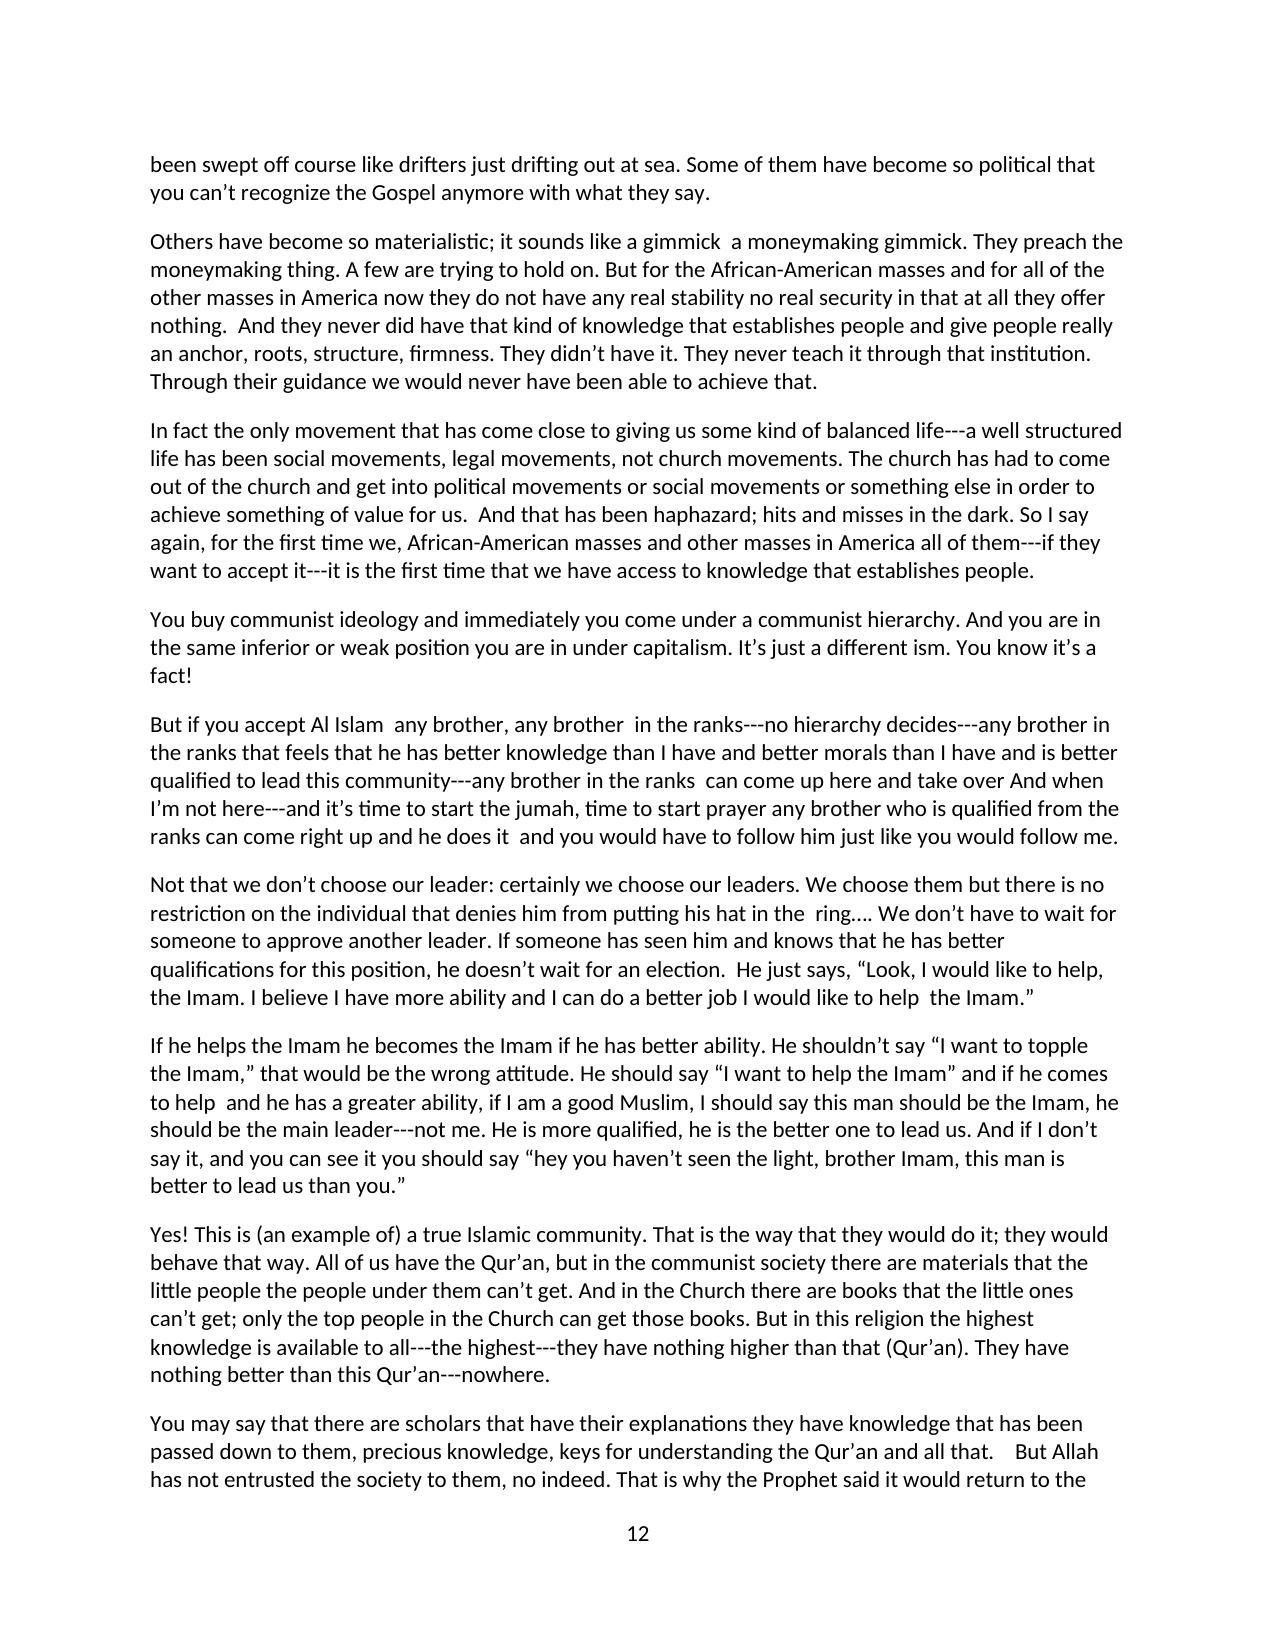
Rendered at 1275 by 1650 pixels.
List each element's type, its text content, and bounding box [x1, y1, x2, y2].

text But if you accept Al Islam any brother, any brother in the ranks---no hierarchy decides---any brother in the ranks that feels that he has better knowledge than I have and better morals than I have and is better qualified to lead this community---any brother in the ranks can come up here and take over And when I’m not here---and it’s time to start the jumah, time to start prayer any brother who is qualified from the ranks can come right up and he does it and you would have to follow him just like you would follow me. [150, 710, 1125, 850]
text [150, 150, 1125, 206]
text Others have become so materialistic; it sounds like a gimmick a moneymaking gimmick. They preach the moneymaking thing. A few are trying to hold on. But for the African-American masses and for all of the other masses in America now they do not have any real stability no real security in that at all they offer nothing. And they never did have that kind of knowledge that establishes people and give people really an anchor, roots, structure, firmness. They didn’t have it. They never teach it through that institution. Through their guidance we would never have been able to achieve that. [150, 227, 1125, 395]
text You buy communist ideology and immediately you come under a communist hierarchy. And you are in the same inferior or weak position you are in under capitalism. It’s just a different ism. You know it’s a fact! [150, 605, 1125, 689]
text Not that we don’t choose our leader: certainly we choose our leaders. We choose them but there is no restriction on the individual that denies him from putting his hat in the ring…. We don’t have to wait for someone to approve another leader. If someone has seen him and knows that he has better qualifications for this position, he doesn’t wait for an election. He just says, “Look, I would like to help, the Imam. I believe I have more ability and I can do a better job I would like to help the Imam.” [150, 871, 1125, 1011]
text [150, 1409, 1125, 1493]
text Yes! This is (an example of) a true Islamic community. That is the way that they would do it; they would behave that way. All of us have the Qur’an, but in the communist society there are materials that the little people the people under them can’t get. And in the Church there are books that the little ones can’t get; only the top people in the Church can get those books. But in this religion the highest knowledge is available to all---the highest---they have nothing higher than that (Qur’an). They have nothing better than this Qur’an---nowhere. [150, 1221, 1125, 1389]
text If he helps the Imam he becomes the Imam if he has better ability. He shouldn’t say “I want to topple the Imam,” that would be the wrong attitude. He should say “I want to help the Imam” and if he comes to help and he has a greater ability, if I am a good Muslim, I should say this man should be the Imam, he should be the main leader---not me. He is more qualified, he is the better one to lead us. And if I don’t say it, and you can see it you should say “hey you haven’t seen the light, brother Imam, this man is better to lead us than you.” [150, 1032, 1125, 1200]
text In fact the only movement that has come close to giving us some kind of balanced life---a well structured life has been social movements, legal movements, not church movements. The church has had to come out of the church and get into political movements or social movements or something else in order to achieve something of value for us. And that has been haphazard; hits and misses in the dark. So I say again, for the first time we, African-American masses and other masses in America all of them---if they want to accept it---it is the first time that we have access to knowledge that establishes people. [150, 416, 1125, 584]
